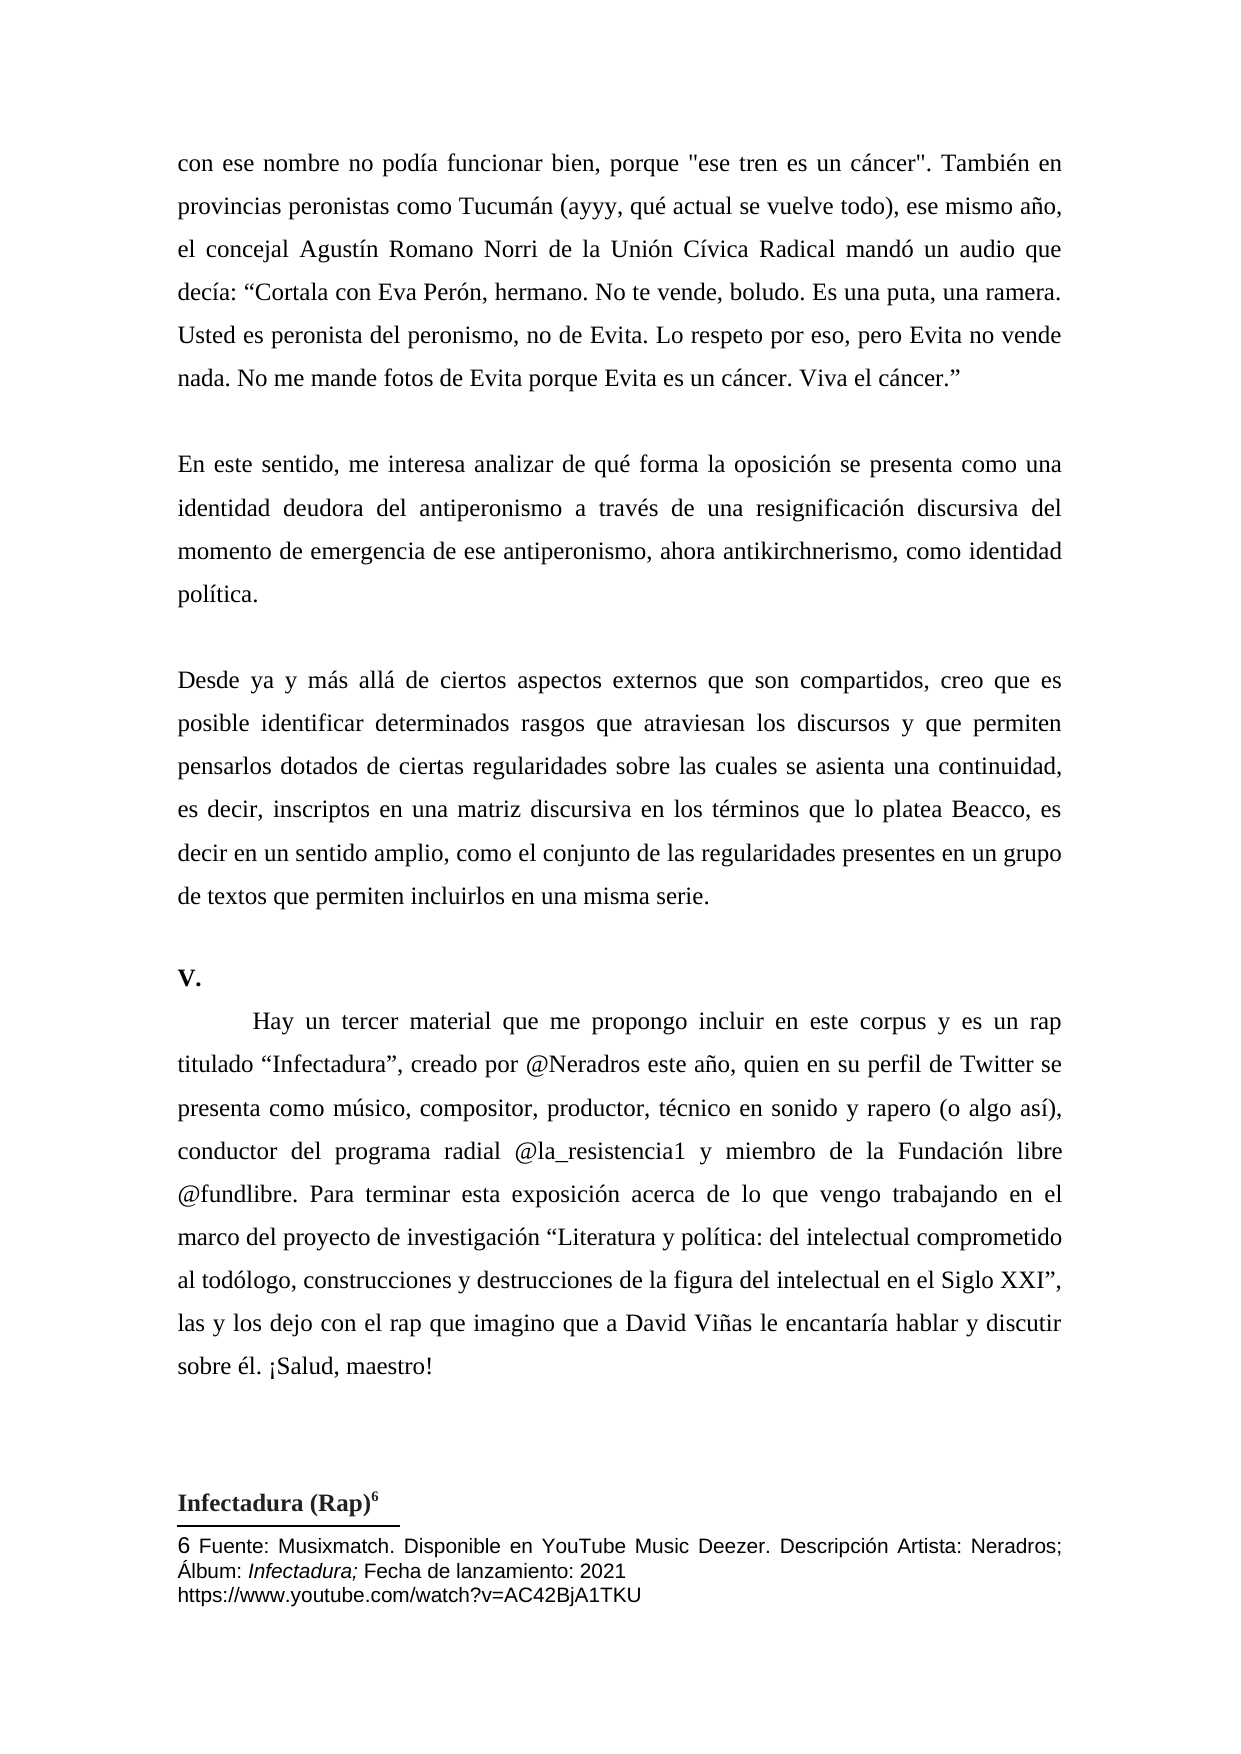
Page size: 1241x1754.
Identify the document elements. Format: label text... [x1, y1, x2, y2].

text Desde ya y más allá de ciertos aspectos externos que son compartidos, creo que es posible identificar determinados rasgos que atraviesan los discursos y que permiten pensarlos dotados de ciertas regularidades sobre las cuales se asienta una continuidad, es decir, inscriptos en una matriz discursiva en los términos que lo platea Beacco, es decir en un sentido amplio, como el conjunto de las regularidades presentes en un grupo de textos que permiten incluirlos en una misma serie. [177, 665, 1063, 909]
text Hay un tercer material que me propongo incluir en este corpus y es un rap titulado “Infectadura”, creado por @Neradros este año, quien en su perfil de Twitter se presenta como músico, compositor, productor, técnico en sonido y rapero (o algo así), conductor del programa radial @la_resistencia1 y miembro de la Fundación libre @fundlibre. Para terminar esta exposición acerca de lo que vengo trabajando en el marco del proyecto de investigación “Literatura y política: del intelectual comprometido al todólogo, construcciones y destrucciones de la figura del intelectual en el Siglo XXI”, las y los dejo con el rap que imagino que a David Viñas le encantaría hablar y discutir sobre él. ¡Salud, maestro! [177, 1006, 1063, 1380]
text V. [177, 963, 1063, 992]
text En este sentido, me interesa analizar de qué forma la oposición se presenta como una identidad deudora del antiperonismo a través de una resignificación discursiva del momento de emergencia de ese antiperonismo, ahora antikirchnerismo, como identidad política. [177, 449, 1063, 608]
text Infectadura (Rap) [177, 1488, 583, 1517]
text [177, 148, 1063, 392]
